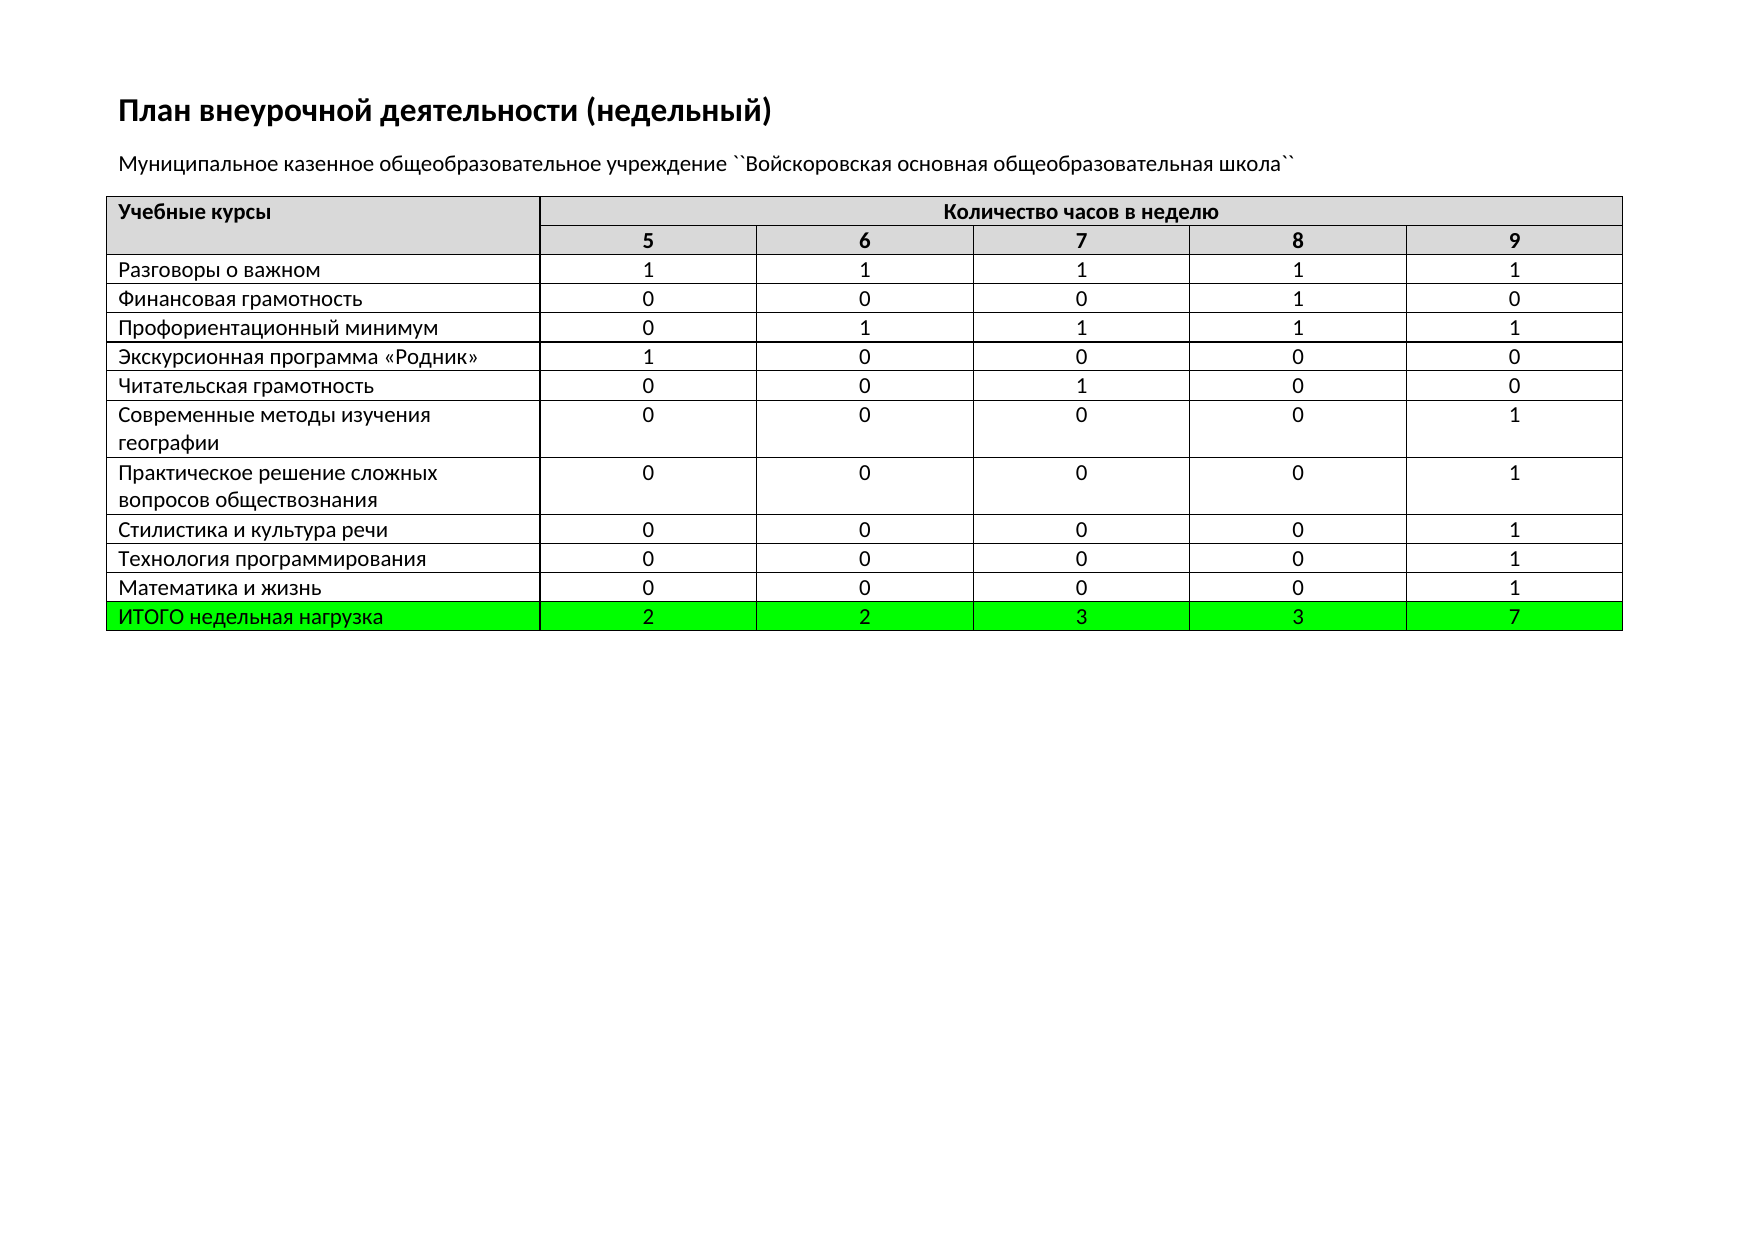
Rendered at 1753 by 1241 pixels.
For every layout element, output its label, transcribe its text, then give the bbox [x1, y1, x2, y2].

table_cell Современные методы изучения географии [107, 401, 539, 457]
table_cell 6 [757, 226, 973, 254]
table_cell 0 [1407, 343, 1622, 370]
table_cell Технология программирования [107, 544, 539, 572]
table_cell 0 [541, 371, 756, 399]
table_cell 0 [1190, 401, 1406, 457]
table_cell 1 [1190, 255, 1406, 283]
table_cell 1 [1407, 544, 1622, 572]
table_cell Экскурсионная программа «Родник» [107, 343, 539, 370]
table_cell 0 [541, 401, 756, 457]
table_cell 1 [974, 371, 1189, 399]
table_cell 1 [757, 255, 973, 283]
text Муниципальное казенное общеобразовательное учреждение ``Войскоровская основная общеобразовательная школа`` [118, 149, 1634, 177]
table_cell Читательская грамотность [107, 371, 539, 399]
table_cell Профориентационный минимум [107, 313, 539, 341]
table_cell 0 [757, 458, 973, 514]
table_header Количество часов в неделю [541, 197, 1622, 225]
table_cell 0 [541, 573, 756, 601]
table_cell 7 [1407, 602, 1622, 630]
table_cell 1 [541, 255, 756, 283]
table_cell 0 [541, 313, 756, 341]
table_cell 9 [1407, 226, 1622, 254]
table_cell 0 [974, 458, 1189, 514]
table_cell 0 [757, 284, 973, 312]
table_cell 0 [974, 401, 1189, 457]
table_cell 0 [757, 343, 973, 370]
table_cell Финансовая грамотность [107, 284, 539, 312]
table_cell 1 [1407, 401, 1622, 457]
table_cell 0 [974, 573, 1189, 601]
table_cell 2 [757, 602, 973, 630]
table_cell 0 [1190, 371, 1406, 399]
table_cell 5 [541, 226, 756, 254]
table_header Учебные курсы [107, 197, 539, 254]
table_cell 0 [974, 343, 1189, 370]
table_cell 0 [541, 544, 756, 572]
table_cell 2 [541, 602, 756, 630]
table_cell 0 [541, 515, 756, 543]
table_cell 3 [1190, 602, 1406, 630]
table_cell 0 [1407, 284, 1622, 312]
table_cell 0 [541, 458, 756, 514]
table_cell 3 [974, 602, 1189, 630]
table_cell 1 [974, 313, 1189, 341]
table_cell 0 [757, 371, 973, 399]
table_cell 0 [974, 515, 1189, 543]
table_cell 1 [541, 343, 756, 370]
table_cell 8 [1190, 226, 1406, 254]
table_cell 0 [757, 515, 973, 543]
table_cell Практическое решение сложных вопросов обществознания [107, 458, 539, 514]
table_cell 1 [1190, 284, 1406, 312]
table_cell 0 [757, 544, 973, 572]
table_cell Разговоры о важном [107, 255, 539, 283]
table_cell ИТОГО недельная нагрузка [107, 602, 539, 630]
table_cell 0 [1190, 515, 1406, 543]
table_cell 0 [1407, 371, 1622, 399]
table_cell 1 [757, 313, 973, 341]
table_cell 1 [1407, 458, 1622, 514]
table_cell 1 [1407, 313, 1622, 341]
table_cell 0 [974, 544, 1189, 572]
table_cell 0 [757, 401, 973, 457]
table_cell 0 [974, 284, 1189, 312]
table_cell 0 [1190, 458, 1406, 514]
table_cell 0 [1190, 573, 1406, 601]
table_cell 1 [1190, 313, 1406, 341]
table_cell 7 [974, 226, 1189, 254]
table_cell 1 [1407, 573, 1622, 601]
table_cell 0 [541, 284, 756, 312]
table_cell 1 [974, 255, 1189, 283]
table_cell Математика и жизнь [107, 573, 539, 601]
table_cell Стилистика и культура речи [107, 515, 539, 543]
table_cell 1 [1407, 515, 1622, 543]
table_cell 0 [1190, 343, 1406, 370]
table_cell 0 [1190, 544, 1406, 572]
table_cell 0 [757, 573, 973, 601]
table_cell 1 [1407, 255, 1622, 283]
text План внеурочной деятельности (недельный) [118, 88, 1634, 129]
